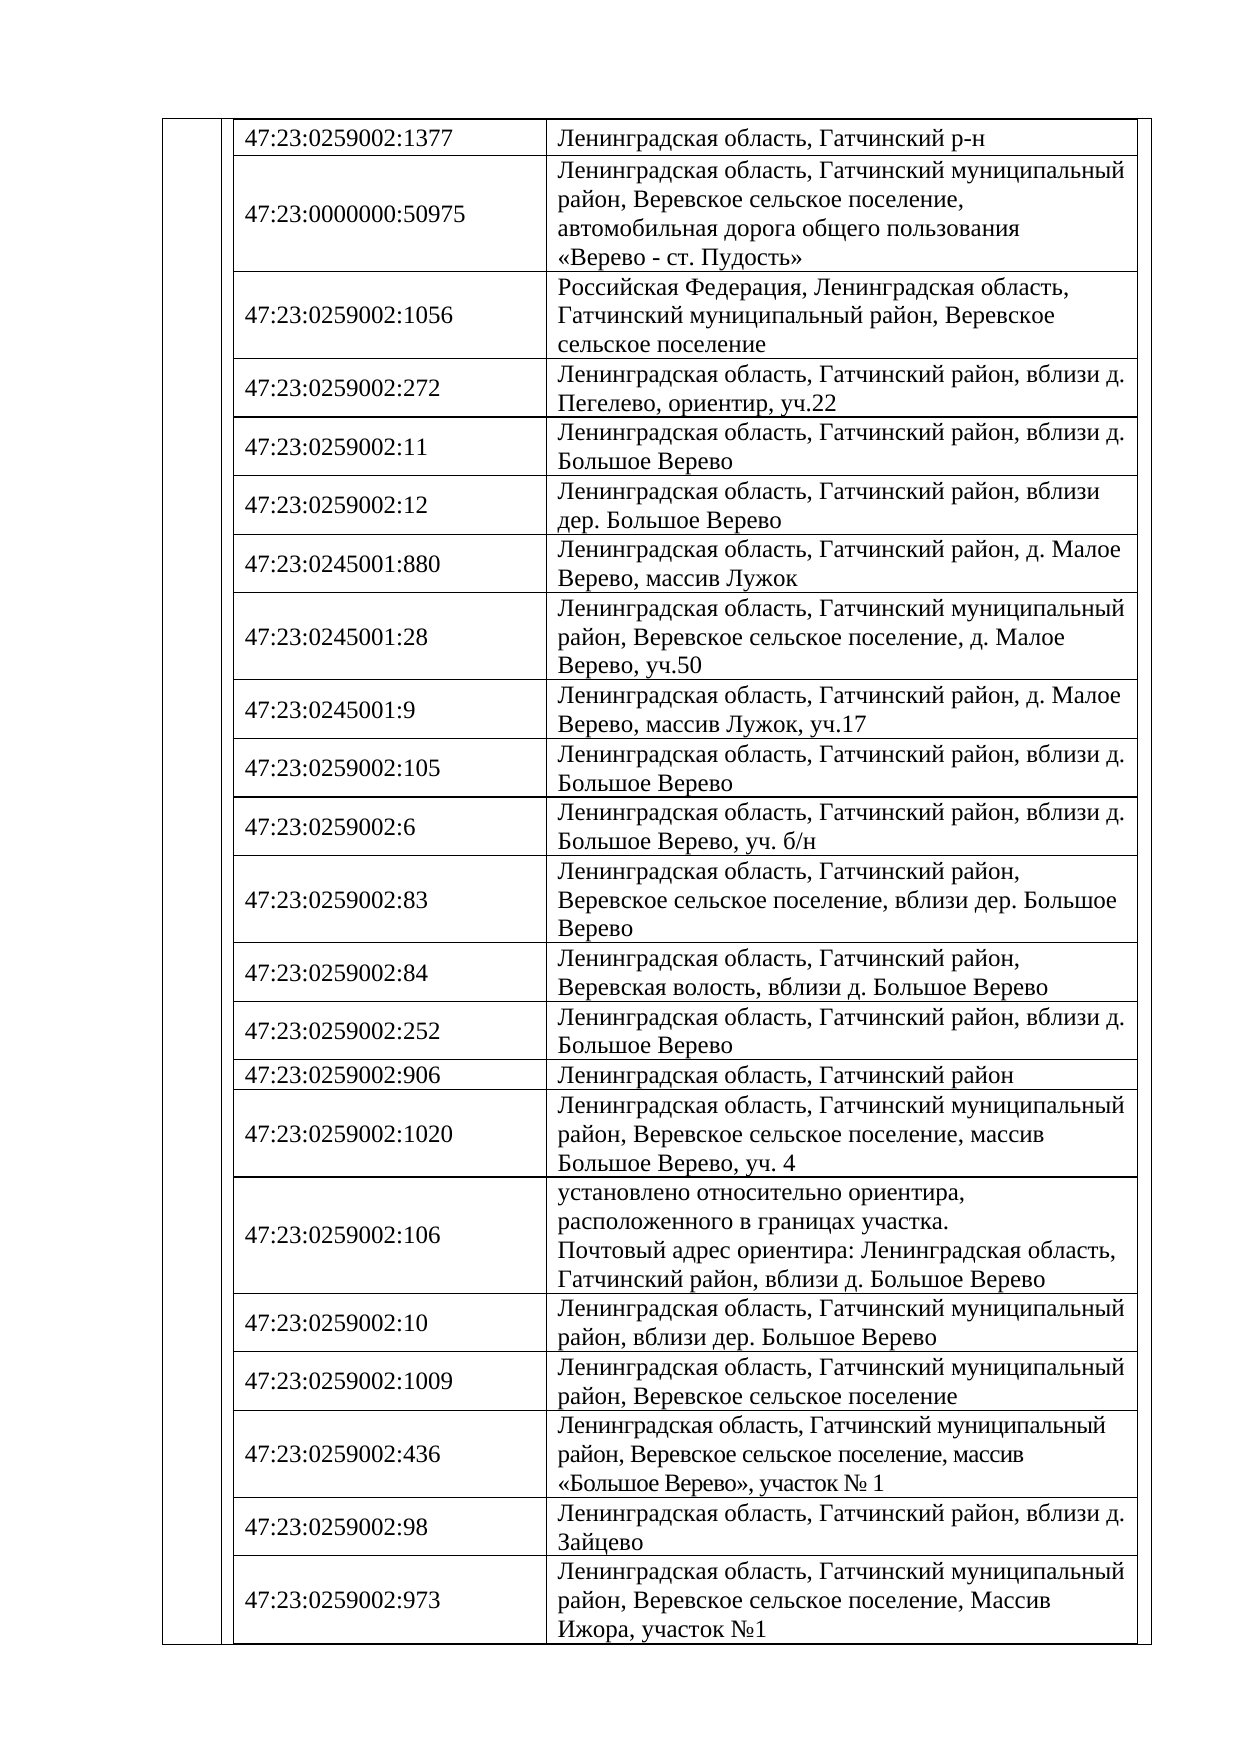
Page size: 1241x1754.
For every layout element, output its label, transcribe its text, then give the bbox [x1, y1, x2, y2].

table_cell [234, 680, 546, 738]
table_cell [234, 476, 546, 534]
table_cell [234, 1002, 546, 1059]
table_cell [234, 943, 546, 1001]
table_cell [234, 1411, 546, 1497]
table_cell [234, 535, 546, 592]
table_cell 3 [163, 119, 221, 1644]
table_cell [222, 119, 233, 1644]
table_cell [234, 1556, 546, 1643]
table_cell [234, 1498, 546, 1555]
table_cell [234, 856, 546, 942]
table_cell [234, 1352, 546, 1410]
table_cell [234, 272, 546, 358]
table_cell [234, 1294, 546, 1351]
table_cell [234, 739, 546, 796]
table_cell [234, 418, 546, 475]
table_cell [234, 359, 546, 416]
table_cell [234, 798, 546, 855]
table_cell [234, 156, 546, 271]
table_cell [234, 120, 546, 155]
table_cell [234, 593, 546, 679]
table_cell [234, 1090, 546, 1176]
table_cell [234, 1178, 546, 1293]
table_cell [234, 1060, 546, 1089]
table_cell [1138, 119, 1151, 1644]
